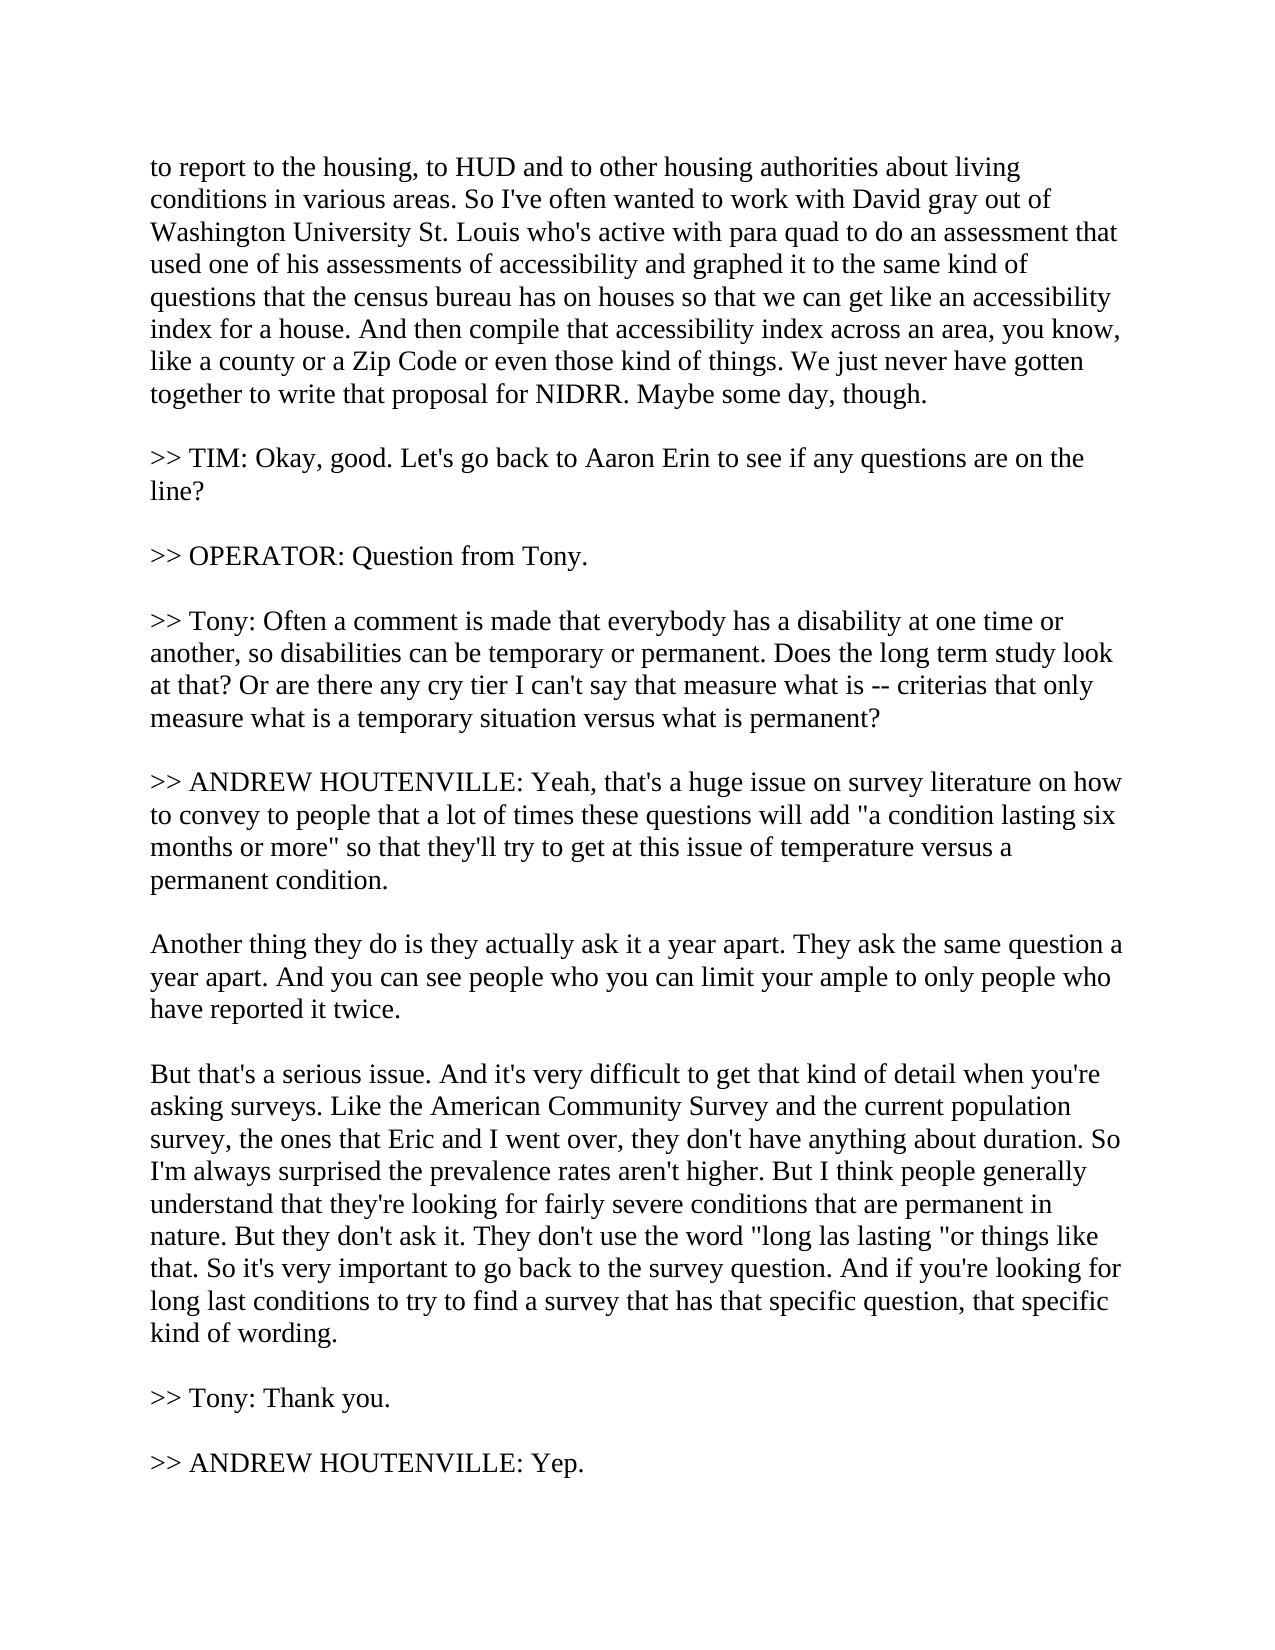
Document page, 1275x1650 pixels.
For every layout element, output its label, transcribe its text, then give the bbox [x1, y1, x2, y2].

text >> ANDREW HOUTENVILLE: Yeah, that's a huge issue on survey literature on how to convey to people that a lot of times these questions will add "a condition lasting six months or more" so that they'll try to get at this issue of temperature versus a permanent condition. [150, 766, 1125, 895]
text >> TIM: Okay, good. Let's go back to Aaron Erin to see if any questions are on the line? [150, 442, 1125, 506]
text Another thing they do is they actually ask it a year apart. They ask the same question a year apart. And you can see people who you can limit your ample to only people who have reported it twice. [150, 927, 1125, 1025]
text >> ANDREW HOUTENVILLE: Yep. [150, 1446, 1125, 1478]
text >> OPERATOR: Question from Tony. [150, 539, 1125, 571]
text >> Tony: Thank you. [150, 1381, 1125, 1413]
text >> Tony: Often a comment is made that everybody has a disability at one time or another, so disabilities can be temporary or permanent. Does the long term study look at that? Or are there any cry tier I can't say that measure what is -- criterias that only measure what is a temporary situation versus what is permanent? [150, 603, 1125, 733]
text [150, 150, 1125, 409]
text But that's a serious issue. And it's very difficult to get that kind of detail when you're asking surveys. Like the American Community Survey and the current population survey, the ones that Eric and I went over, they don't have anything about duration. So I'm always surprised the prevalence rates aren't higher. But I think people generally understand that they're looking for fairly severe conditions that are permanent in nature. But they don't ask it. They don't use the word "long las lasting "or things like that. So it's very important to go back to the survey question. And if you're looking for long last conditions to try to find a survey that has that specific question, that specific kind of wording. [150, 1057, 1125, 1349]
